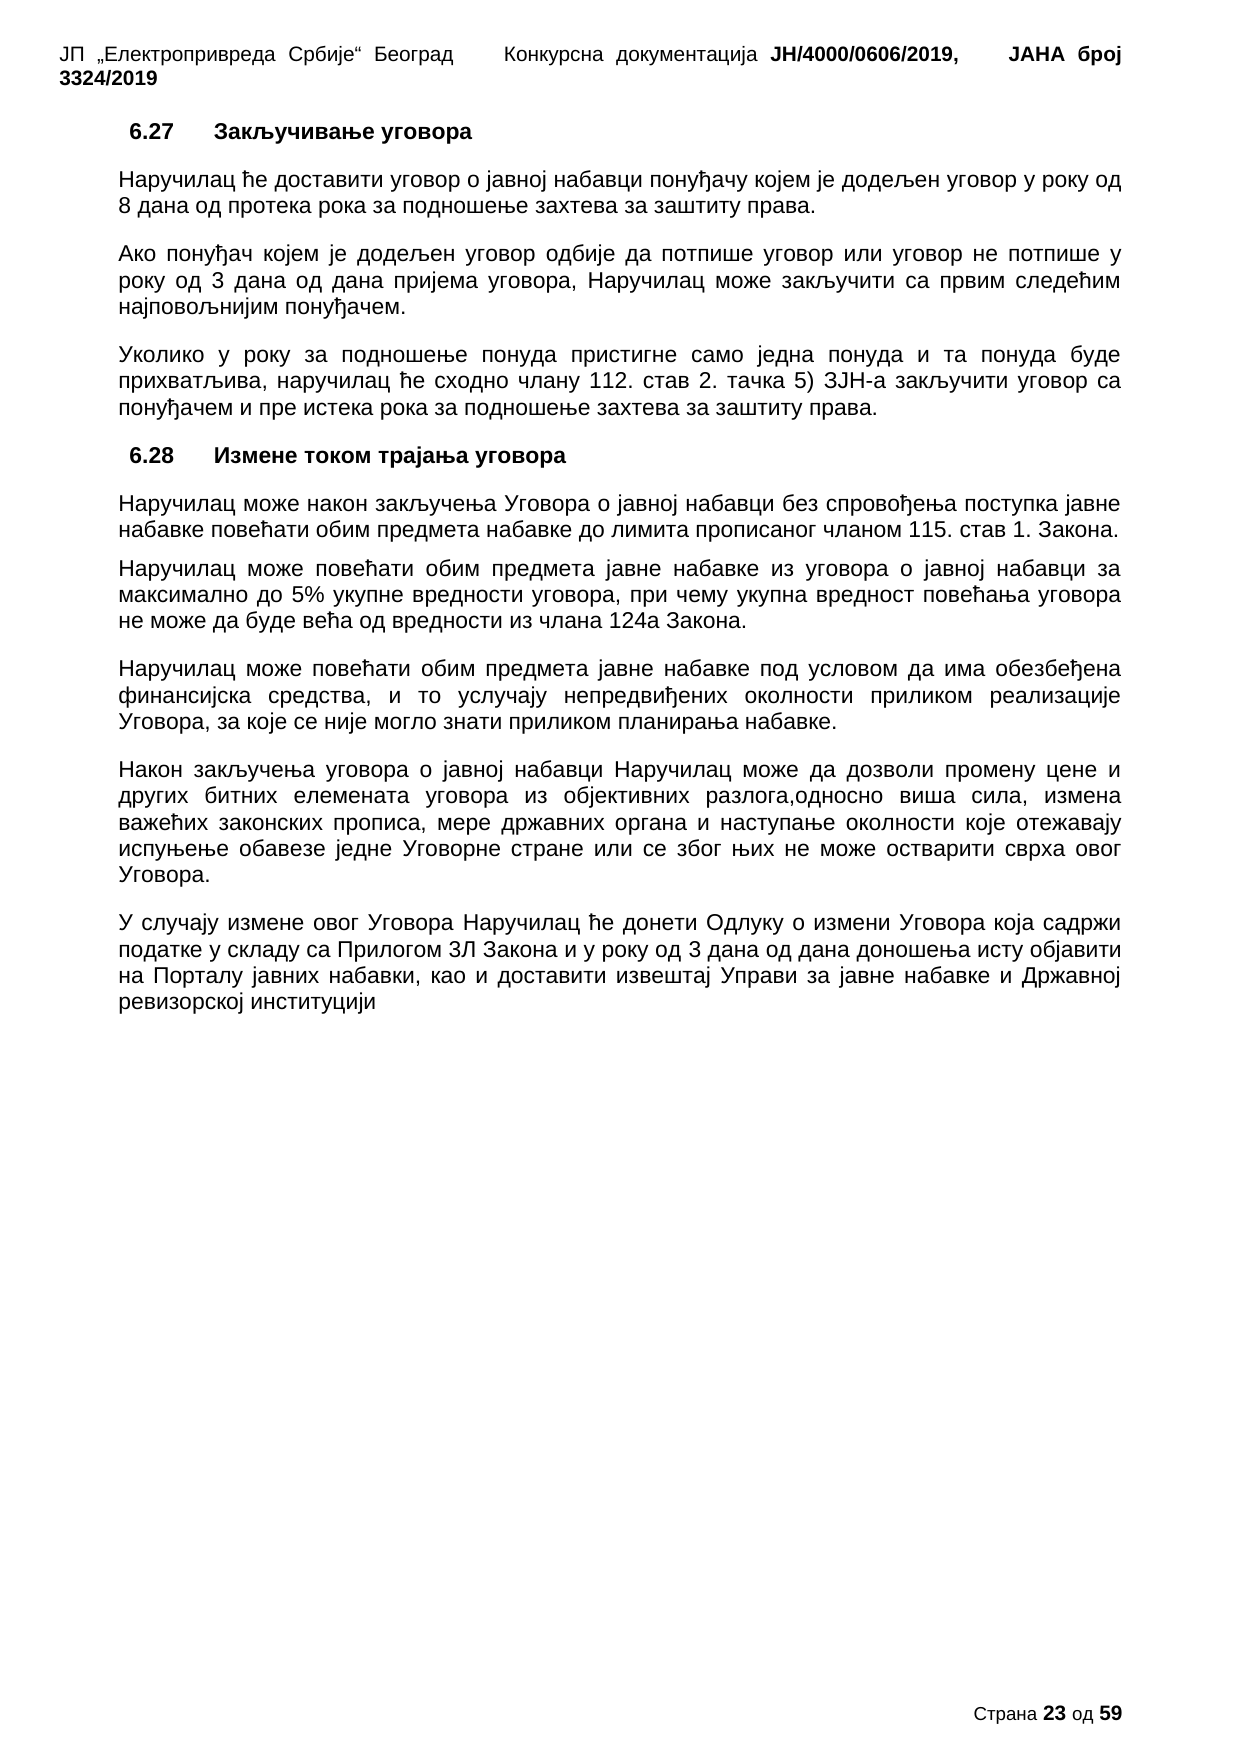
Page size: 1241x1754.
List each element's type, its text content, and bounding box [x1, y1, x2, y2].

text Ако понуђач којем је додељен уговор одбије да потпише уговор или уговор не потпише у року од 3 дана од дана пријема уговора, Наручилац може закључити са првим следећим најповољнијим понуђачем. [118, 240, 1122, 319]
text Наручилац ће доставити уговор о јавној набавци понуђачу којем је додељен уговор у року од 8 дана од протека рока за подношење захтева за заштиту права. [118, 166, 1122, 219]
text Наручилац може након закључења Уговора о јавној набавци без спровођења поступка јавне набавке повећати обим предмета набавке до лимита прописаног чланом 115. став 1. Закона. [118, 489, 1122, 542]
text Наручилац може повећати обим предмета јавне набавке из уговора о јавној набавци за максимално до 5% укупне вредности уговора, при чему укупна вредност повећања уговора не може да буде већа од вредности из члана 124а Закона. [118, 555, 1122, 634]
list Измене током трајања уговора [129, 442, 1122, 468]
list Закључивање уговора [129, 118, 1122, 144]
text Наручилац може повећати обим предмета јавне набавке под условом да има обезбеђена финансијска средства, и то услучају непредвиђених околности приликом реализације Уговора, за које се није могло знати приликом планирања набавке. [118, 655, 1122, 734]
text Уколико у року за подношење понуда пристигне само једна понуда и та понуда буде прихватљива, наручилац ће сходно члану 112. став 2. тачка 5) ЗЈН-а закључити уговор са понуђачем и пре истека рока за подношење захтева за заштиту права. [118, 341, 1122, 420]
text Након закључења уговора о јавној набавци Наручилац може да дозволи промену цене и других битних елемената уговора из објективних разлога,односно виша сила, измена важећих законских прописа, мере државних органа и наступање околности које отежавају испуњење обавезе једне Уговорне стране или се због њих не може остварити сврха овог Уговора. [118, 756, 1122, 888]
text У случају измене овог Уговора Наручилац ће донети Одлуку о измени Уговора која садржи податке у складу са Прилогом 3Л Закона и у року од 3 дана од дана доношења исту објавити на Порталу јавних набавки, као и доставити извештај Управи за јавне набавке и Државној ревизорској институцији [118, 909, 1122, 1015]
